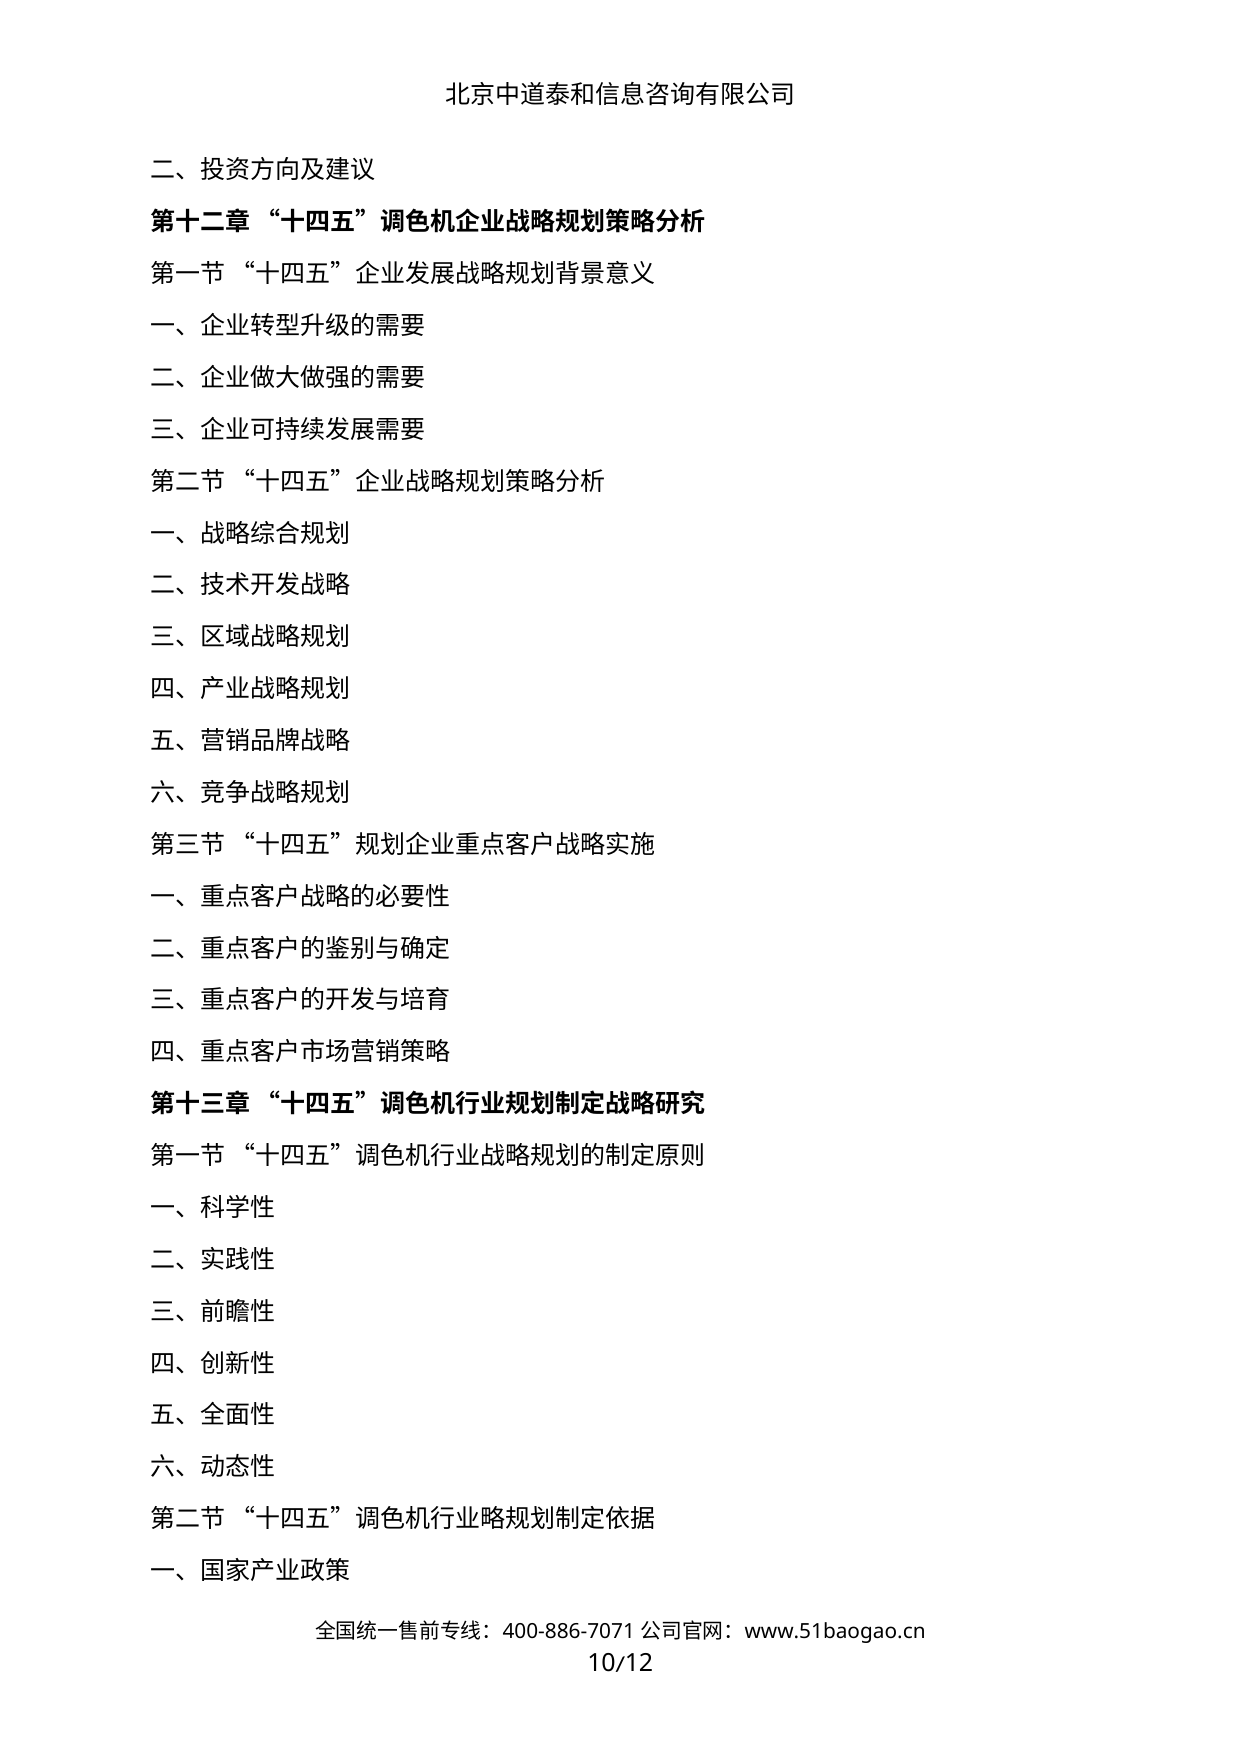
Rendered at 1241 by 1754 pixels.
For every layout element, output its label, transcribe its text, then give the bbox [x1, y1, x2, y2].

text 六、动态性 [150, 1447, 1090, 1483]
text 一、科学性 [150, 1187, 1090, 1224]
text 第一节 “十四五”调色机行业战略规划的制定原则 [150, 1136, 1090, 1172]
text 第二节 “十四五”调色机行业略规划制定依据 [150, 1499, 1090, 1535]
text 二、实践性 [150, 1239, 1090, 1276]
text 三、重点客户的开发与培育 [150, 980, 1090, 1016]
text 四、创新性 [150, 1343, 1090, 1379]
text 第十二章 “十四五”调色机企业战略规划策略分析 [150, 202, 1090, 238]
text 四、重点客户市场营销策略 [150, 1032, 1090, 1068]
text 五、全面性 [150, 1395, 1090, 1431]
text 二、企业做大做强的需要 [150, 357, 1090, 394]
text 第一节 “十四五”企业发展战略规划背景意义 [150, 254, 1090, 290]
text 第二节 “十四五”企业战略规划策略分析 [150, 461, 1090, 497]
text 二、投资方向及建议 [150, 150, 1090, 186]
text 第三节 “十四五”规划企业重点客户战略实施 [150, 824, 1090, 861]
text 第十三章 “十四五”调色机行业规划制定战略研究 [150, 1084, 1090, 1120]
text 一、战略综合规划 [150, 513, 1090, 549]
text 一、企业转型升级的需要 [150, 306, 1090, 342]
text 三、企业可持续发展需要 [150, 409, 1090, 446]
text 三、区域战略规划 [150, 617, 1090, 653]
text 四、产业战略规划 [150, 669, 1090, 705]
text 一、重点客户战略的必要性 [150, 876, 1090, 912]
text 三、前瞻性 [150, 1291, 1090, 1327]
text 六、竞争战略规划 [150, 772, 1090, 809]
text 五、营销品牌战略 [150, 721, 1090, 757]
text 二、重点客户的鉴别与确定 [150, 928, 1090, 964]
text 二、技术开发战略 [150, 565, 1090, 601]
text 一、国家产业政策 [150, 1551, 1090, 1587]
